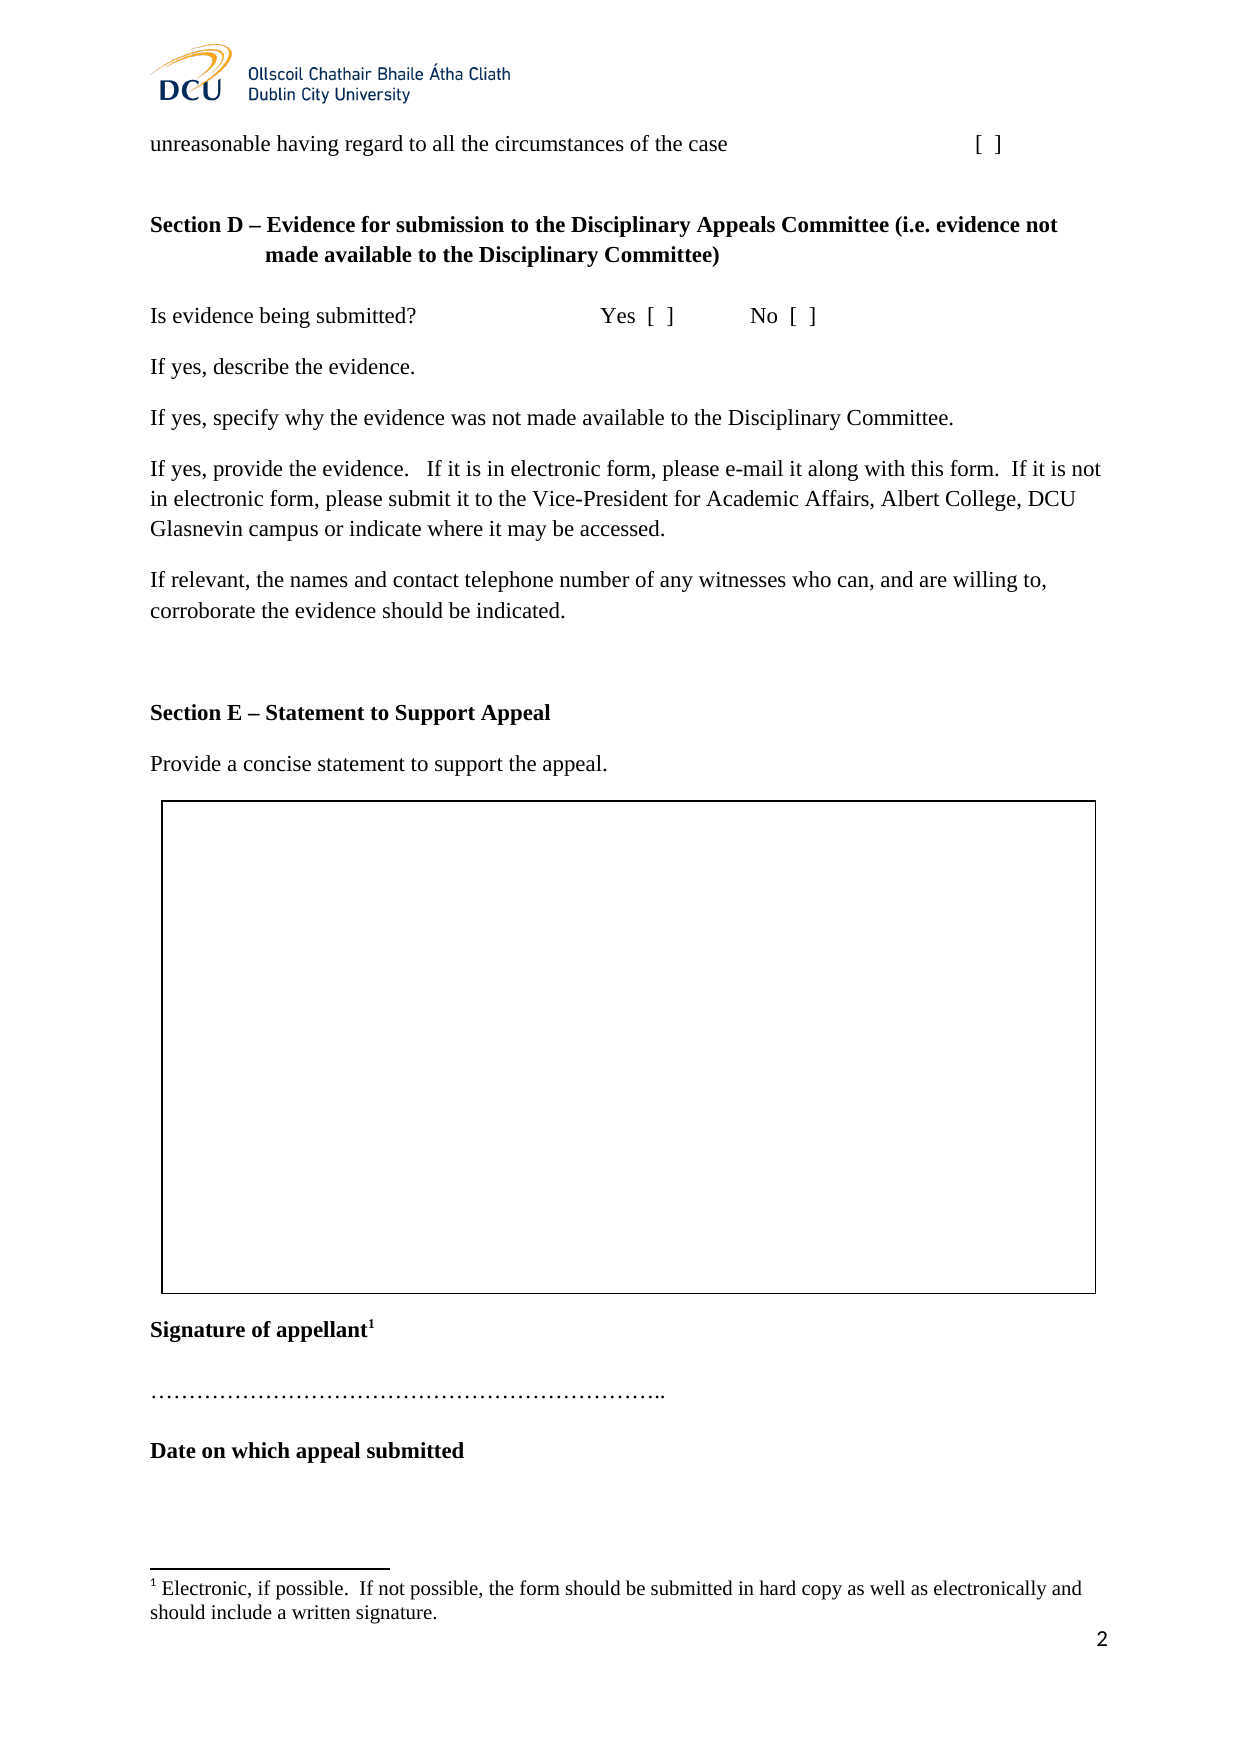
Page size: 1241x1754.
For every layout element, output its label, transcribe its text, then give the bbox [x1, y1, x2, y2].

text Section D – Evidence for submission to the Disciplinary Appeals Committee (i.e. evidence not [150, 211, 1107, 238]
text Signature of appellant [150, 1317, 1107, 1343]
text If yes, provide the evidence. If it is in electronic form, please e-mail it along with this form. If it is not in electronic form, please submit it to the Vice-President for Academic Affairs, Albert College, DCU Glasnevin campus or indicate where it may be accessed. [150, 455, 1107, 542]
text If yes, specify why the evidence was not made available to the Disciplinary Committee. [150, 404, 1107, 430]
text Section E – Statement to Support Appeal [150, 699, 1107, 725]
text Date on which appeal submitted [150, 1437, 1107, 1464]
picture [150, 44, 511, 104]
text made available to the Disciplinary Committee) [225, 242, 1107, 268]
text unreasonable having regard to all the circumstances of the case [ ] [150, 130, 1107, 156]
text If relevant, the names and contact telephone number of any witnesses who can, and are willing to, corroborate the evidence should be indicated. [150, 567, 1107, 623]
text Provide a concise statement to support the appeal. [150, 750, 1107, 776]
text If yes, describe the evidence. [150, 353, 1107, 379]
text Is evidence being submitted? Yes [ ] No [ ] [150, 302, 1107, 328]
text ………………………………………………………….. [150, 1377, 1107, 1403]
